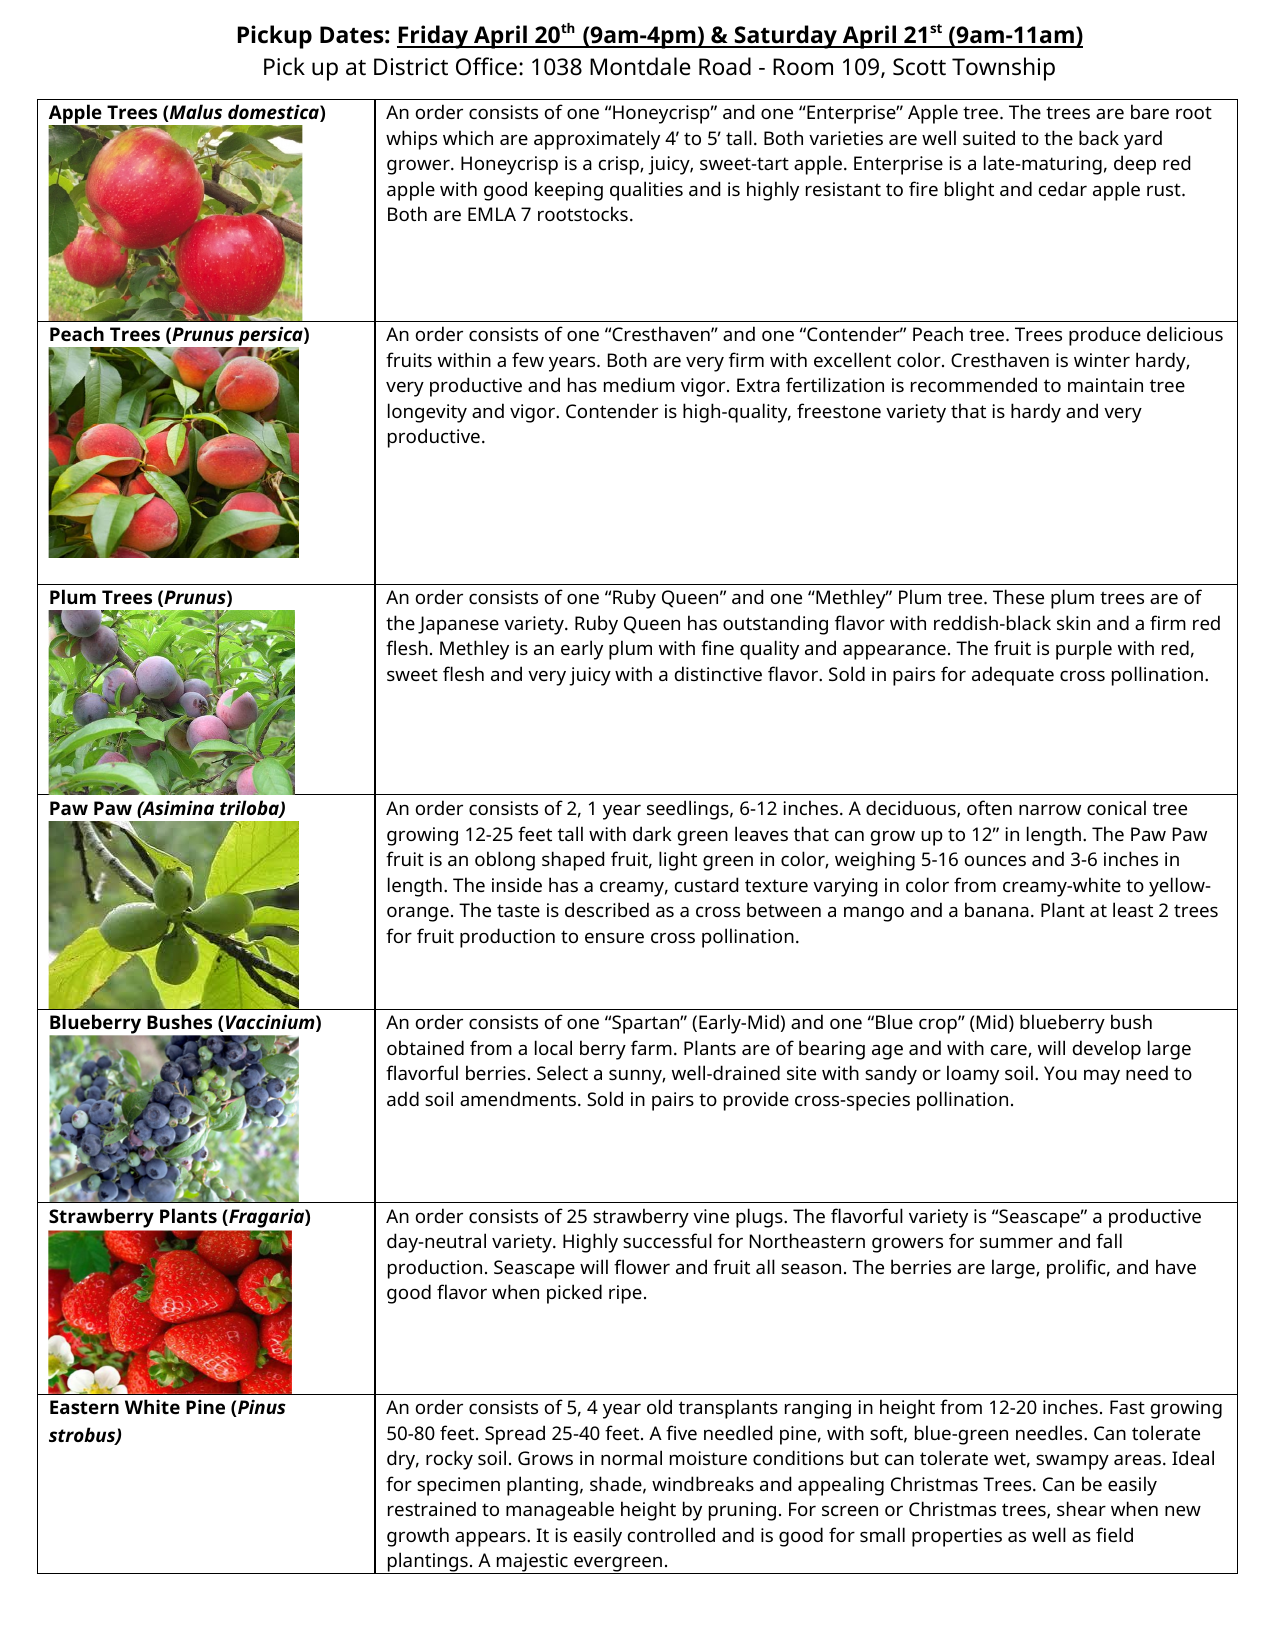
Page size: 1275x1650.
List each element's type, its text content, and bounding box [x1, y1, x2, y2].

table_header Apple Trees (Malus domestica) [38, 100, 374, 321]
table_cell An order consists of one “Cresthaven” and one “Contender” Peach tree. Trees produce delicious fruits within a few years. Both are very firm with excellent color. Cresthaven is winter hardy, very productive and has medium vigor. Extra fertilization is recommended to maintain tree longevity and vigor. Contender is high-quality, freestone variety that is hardy and very productive. [376, 322, 1237, 583]
table_cell An order consists of one “Ruby Queen” and one “Methley” Plum tree. These plum trees are of the Japanese variety. Ruby Queen has outstanding flavor with reddish-black skin and a firm red flesh. Methley is an early plum with fine quality and appearance. The fruit is purple with red, sweet flesh and very juicy with a distinctive flavor. Sold in pairs for adequate cross pollination. [376, 585, 1237, 794]
picture [48, 125, 303, 321]
table_cell Strawberry Plants (Fragaria) [38, 1203, 374, 1393]
picture [48, 821, 299, 1009]
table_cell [376, 1395, 1237, 1573]
picture [48, 347, 299, 558]
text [118, 19, 1200, 82]
table_cell Blueberry Bushes (Vaccinium) [38, 1010, 374, 1202]
picture [48, 610, 295, 795]
table_cell An order consists of 25 strawberry vine plugs. The flavorful variety is “Seascape” a productive day-neutral variety. Highly successful for Northeastern growers for summer and fall production. Seascape will flower and fruit all season. The berries are large, prolific, and have good flavor when picked ripe. [376, 1203, 1237, 1393]
picture [50, 1036, 298, 1202]
table_cell An order consists of one “Spartan” (Early-Mid) and one “Blue crop” (Mid) blueberry bush obtained from a local berry farm. Plants are of bearing age and with care, will develop large flavorful berries. Select a sunny, well-drained site with sandy or loamy soil. You may need to add soil amendments. Sold in pairs to provide cross-species pollination. [376, 1010, 1237, 1202]
table_cell Peach Trees (Prunus persica) [38, 322, 374, 583]
picture [49, 1231, 292, 1393]
table_cell Paw Paw (Asimina triloba) [38, 795, 374, 1008]
table_cell An order consists of 2, 1 year seedlings, 6-12 inches. A deciduous, often narrow conical tree growing 12-25 feet tall with dark green leaves that can grow up to 12” in length. The Paw Paw fruit is an oblong shaped fruit, light green in color, weighing 5-16 ounces and 3-6 inches in length. The inside has a creamy, custard texture varying in color from creamy-white to yellow-orange. The taste is described as a cross between a mango and a banana. Plant at least 2 trees for fruit production to ensure cross pollination. [376, 795, 1237, 1008]
table_cell Eastern White Pine (Pinus strobus) [38, 1395, 374, 1573]
table_cell Plum Trees (Prunus) [38, 585, 374, 794]
table_header An order consists of one “Honeycrisp” and one “Enterprise” Apple tree. The trees are bare root whips which are approximately 4’ to 5’ tall. Both varieties are well suited to the back yard grower. Honeycrisp is a crisp, juicy, sweet-tart apple. Enterprise is a late-maturing, deep red apple with good keeping qualities and is highly resistant to fire blight and cedar apple rust. Both are EMLA 7 rootstocks. [376, 100, 1237, 321]
